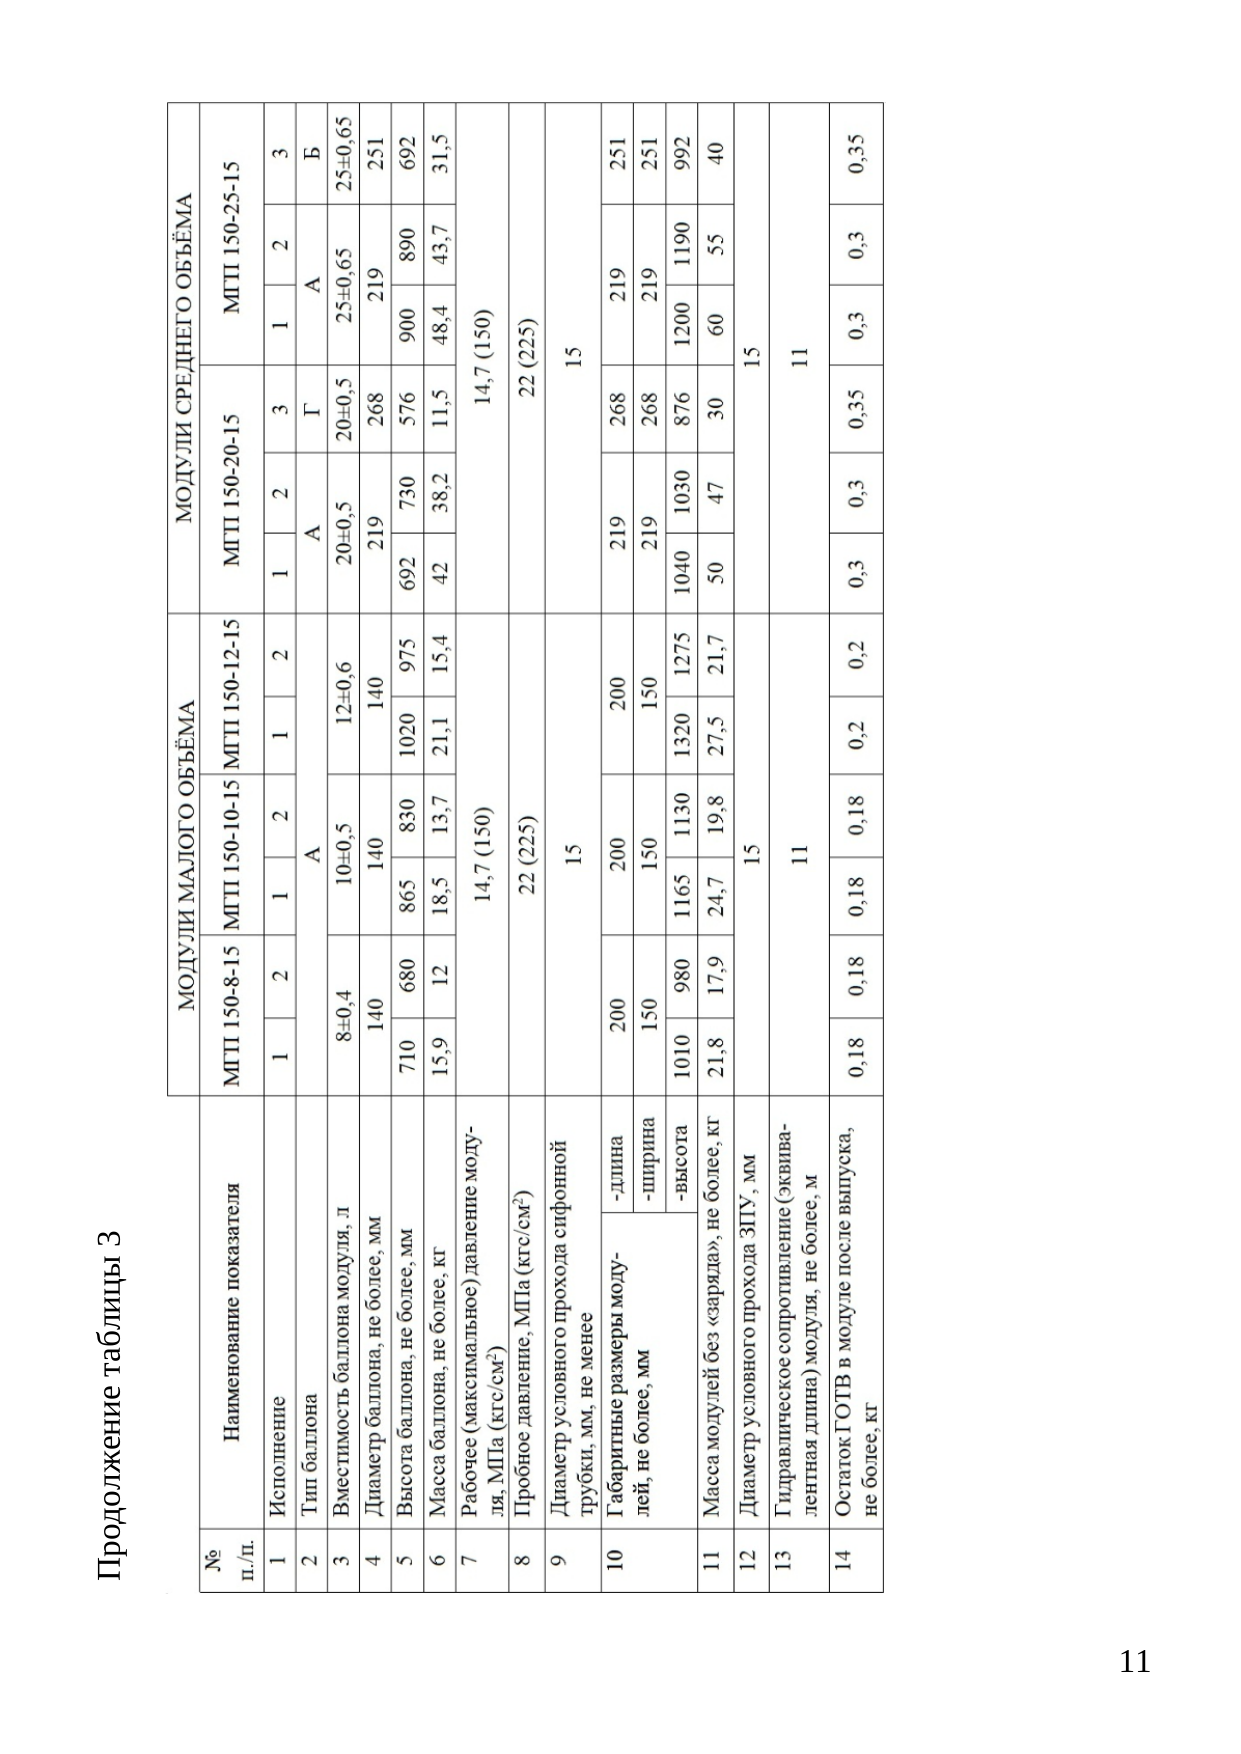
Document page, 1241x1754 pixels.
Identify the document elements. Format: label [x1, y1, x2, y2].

table_cell [153, 89, 1137, 1593]
picture [166, 103, 886, 1593]
table_cell [78, 89, 152, 1593]
